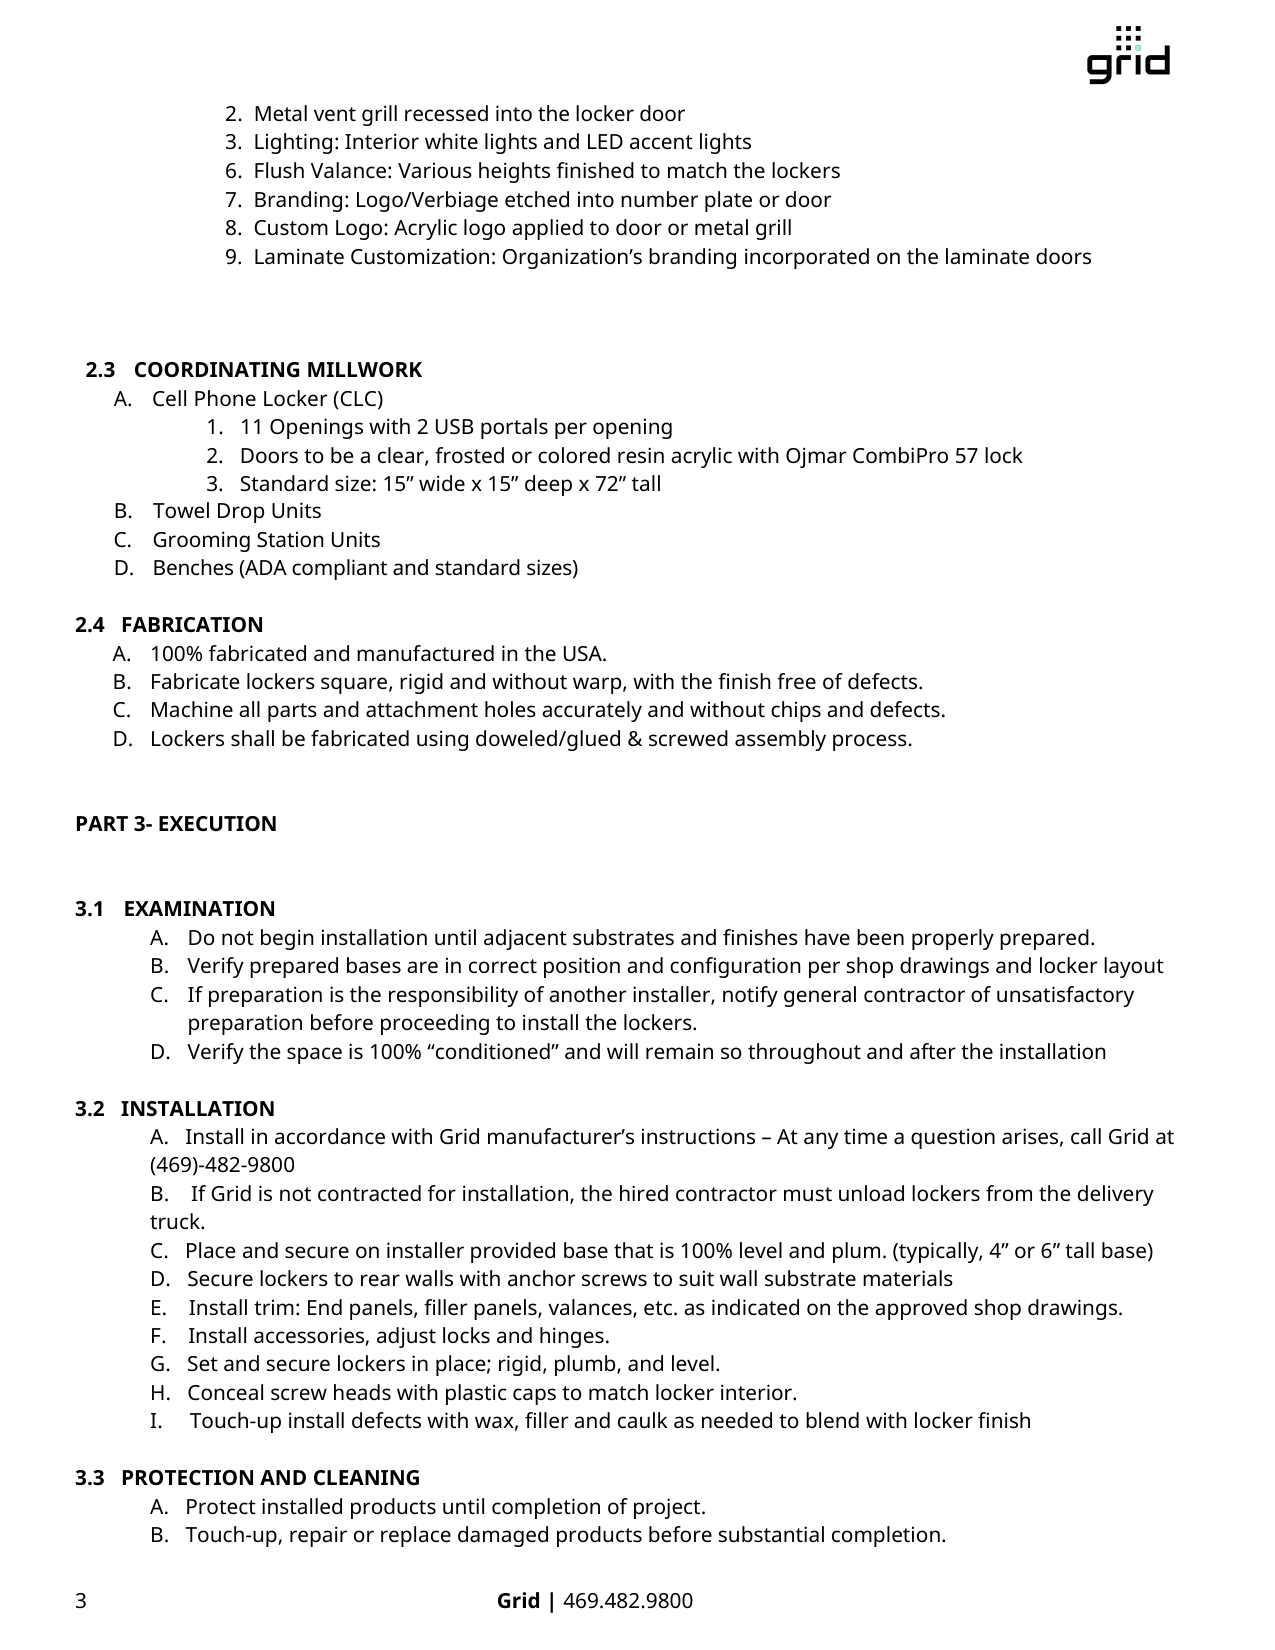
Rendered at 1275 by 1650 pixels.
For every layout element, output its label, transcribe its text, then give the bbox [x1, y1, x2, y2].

text D. Benches (ADA compliant and standard sizes) [113, 553, 1189, 582]
text 3. Standard size: 15” wide x 15” deep x 72” tall [131, 469, 1200, 498]
list Machine all parts and attachment holes accurately and without chips and defects. [112, 696, 1200, 724]
list If preparation is the responsibility of another installer, notify general contractor of unsatisfactory preparation before proceeding to install the lockers. [150, 980, 1200, 1037]
text H. Conceal screw heads with plastic caps to match locker interior. [150, 1378, 1200, 1406]
text 3.3 PROTECTION AND CLEANING [75, 1463, 1200, 1492]
text A. Protect installed products until completion of project. [150, 1492, 1200, 1520]
list Fabricate lockers square, rigid and without warp, with the finish free of defects. [112, 667, 1200, 696]
text 6. Flush Valance: Various heights finished to match the lockers [150, 156, 1200, 184]
list Verify the space is 100% “conditioned” and will remain so throughout and after the installation [150, 1037, 1200, 1065]
text 8. Custom Logo: Acrylic logo applied to door or metal grill [150, 213, 1200, 242]
text 2.3 COORDINATING MILLWORK [85, 356, 1200, 384]
list 2.4 FABRICATION [75, 610, 1200, 639]
list Lockers shall be fabricated using doweled/glued & screwed assembly process. [112, 724, 1200, 752]
text 3. Lighting: Interior white lights and LED accent lights [150, 127, 1200, 156]
text 1. 11 Openings with 2 USB portals per opening [131, 412, 1200, 441]
list Verify prepared bases are in correct position and configuration per shop drawings and locker layout [150, 951, 1200, 980]
text I. Touch-up install defects with wax, filler and caulk as needed to blend with locker finish [150, 1406, 1200, 1435]
list PART 3- EXECUTION [75, 809, 1200, 838]
text 7. Branding: Logo/Verbiage etched into number plate or door [150, 185, 1200, 213]
text A. Cell Phone Locker (CLC) [113, 384, 1192, 412]
text G. Set and secure lockers in place; rigid, plumb, and level. [150, 1349, 1200, 1378]
text B. Towel Drop Units [113, 498, 1200, 525]
text B. If Grid is not contracted for installation, the hired contractor must unload lockers from the delivery truck. [150, 1179, 1200, 1236]
text F. Install accessories, adjust locks and hinges. [150, 1321, 1200, 1349]
text D. Secure lockers to rear walls with anchor screws to suit wall substrate materials [150, 1264, 1200, 1293]
list 100% fabricated and manufactured in the USA. [112, 639, 1200, 667]
text A. Install in accordance with Grid manufacturer’s instructions – At any time a question arises, call Grid at (469)-482-9800 [150, 1122, 1200, 1179]
text 2. Metal vent grill recessed into the locker door [150, 99, 1184, 127]
text C. Place and secure on installer provided base that is 100% level and plum. (typically, 4” or 6” tall base) [150, 1236, 1200, 1264]
text C. Grooming Station Units [113, 525, 1126, 553]
text 2. Doors to be a clear, frosted or colored resin acrylic with Ojmar CombiPro 57 lock [131, 441, 1200, 469]
text B. Touch-up, repair or replace damaged products before substantial completion. [150, 1520, 1200, 1549]
picture [1056, 0, 1200, 111]
list Do not begin installation until adjacent substrates and finishes have been properly prepared. [150, 923, 1200, 951]
text 3.2 INSTALLATION [75, 1094, 1200, 1122]
text E. Install trim: End panels, filler panels, valances, etc. as indicated on the approved shop drawings. [150, 1293, 1200, 1321]
list EXAMINATION [75, 894, 1200, 923]
text 9. Laminate Customization: Organization’s branding incorporated on the laminate doors [225, 242, 1200, 270]
